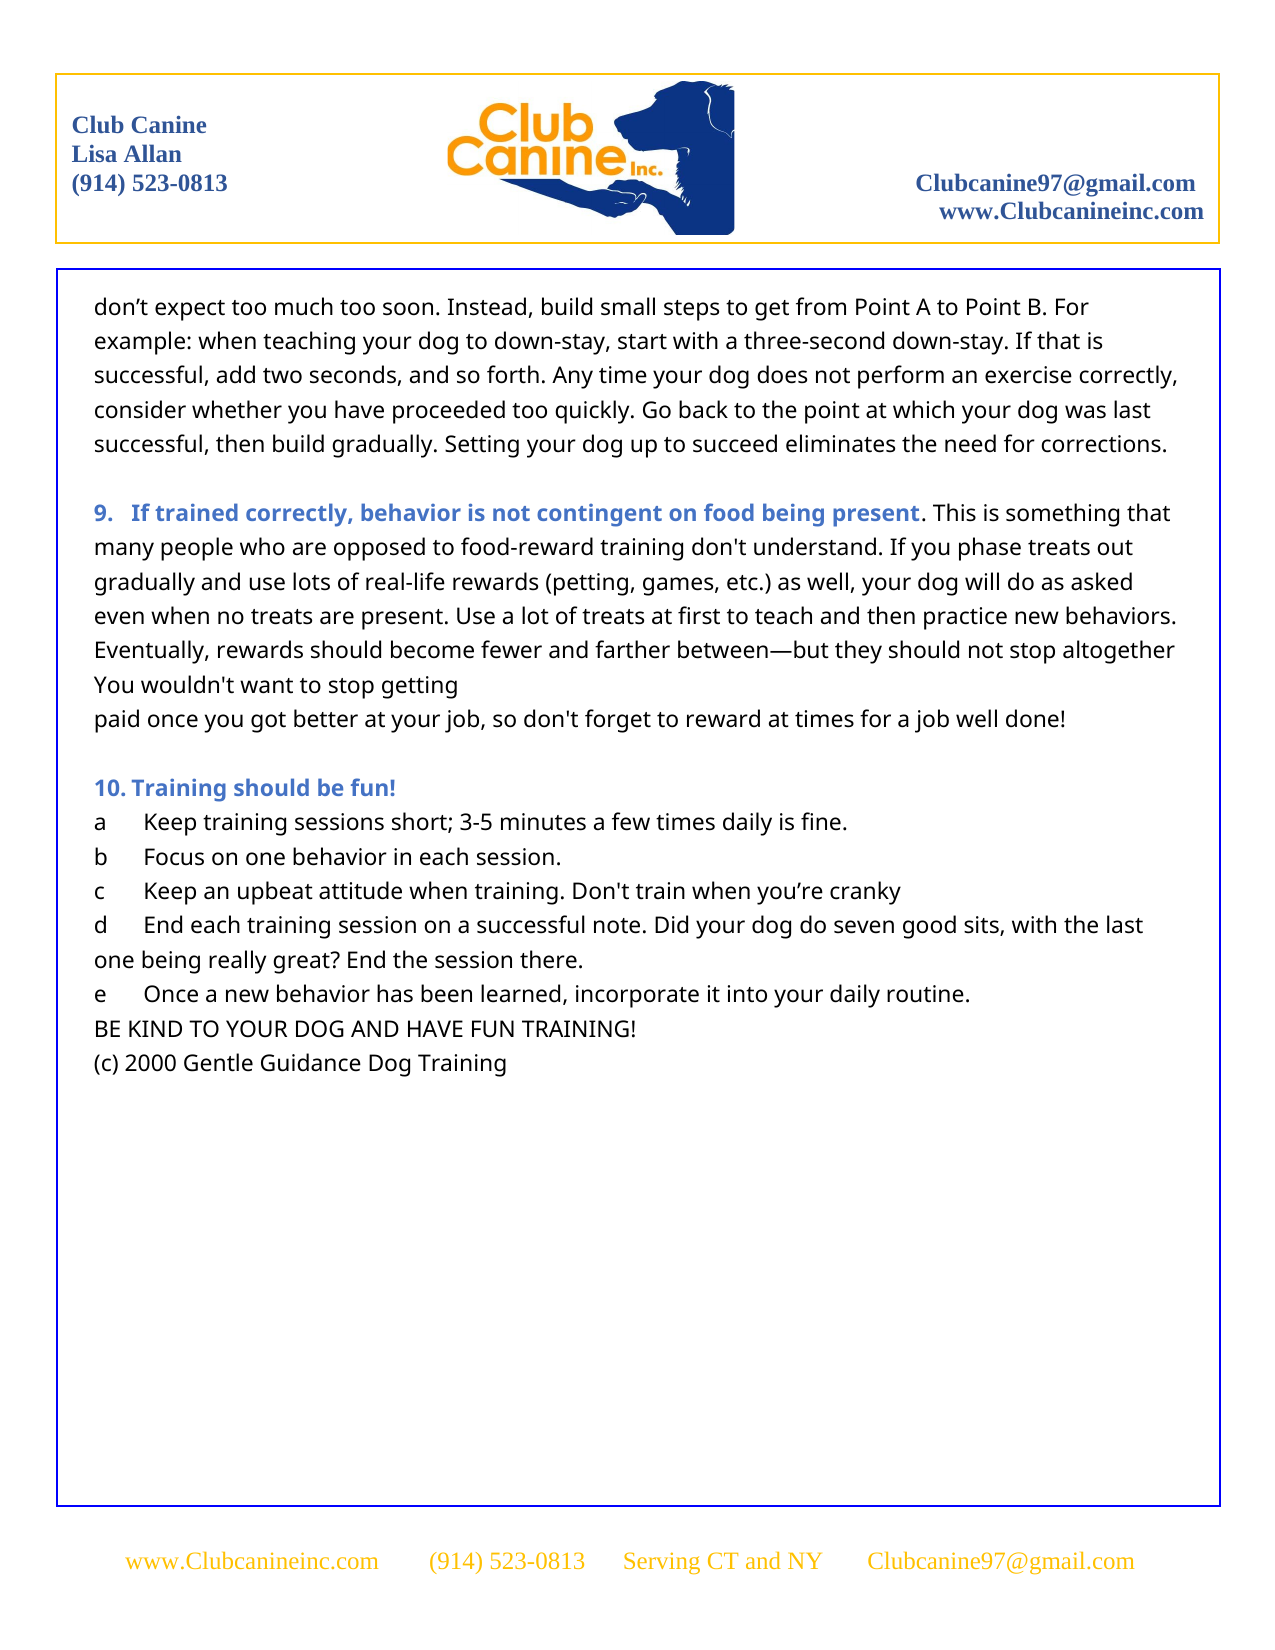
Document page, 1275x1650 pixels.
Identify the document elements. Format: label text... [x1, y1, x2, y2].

text 10. Training should be fun! [94, 772, 1191, 803]
text a Keep training sessions short; 3-5 minutes a few times daily is fine. [94, 806, 1191, 837]
text BE KIND TO YOUR DOG AND HAVE FUN TRAINING! [94, 1012, 1191, 1044]
text 9. If trained correctly, behavior is not contingent on food being present. This is something that many people who are opposed to food-reward training don't understand. If you phase treats out gradually and use lots of real-life rewards (petting, games, etc.) as well, your dog will do as asked even when no treats are present. Use a lot of treats at first to teach and then practice new behaviors. Eventually, rewards should become fewer and farther between—but they should not stop altogether You wouldn't want to stop getting [94, 497, 1191, 700]
text d End each training session on a successful note. Did your dog do seven good sits, with the last one being really great? End the session there. [94, 909, 1191, 975]
text e Once a new behavior has been learned, incorporate it into your daily routine. [94, 978, 1191, 1009]
text c Keep an upbeat attitude when training. Don't train when you’re cranky [94, 875, 1191, 906]
picture [446, 81, 735, 234]
text (c) 2000 Gentle Guidance Dog Training [94, 1047, 1191, 1078]
text b Focus on one behavior in each session. [94, 841, 1191, 872]
text paid once you got better at your job, so don't forget to reward at times for a job well done! [94, 703, 1191, 734]
